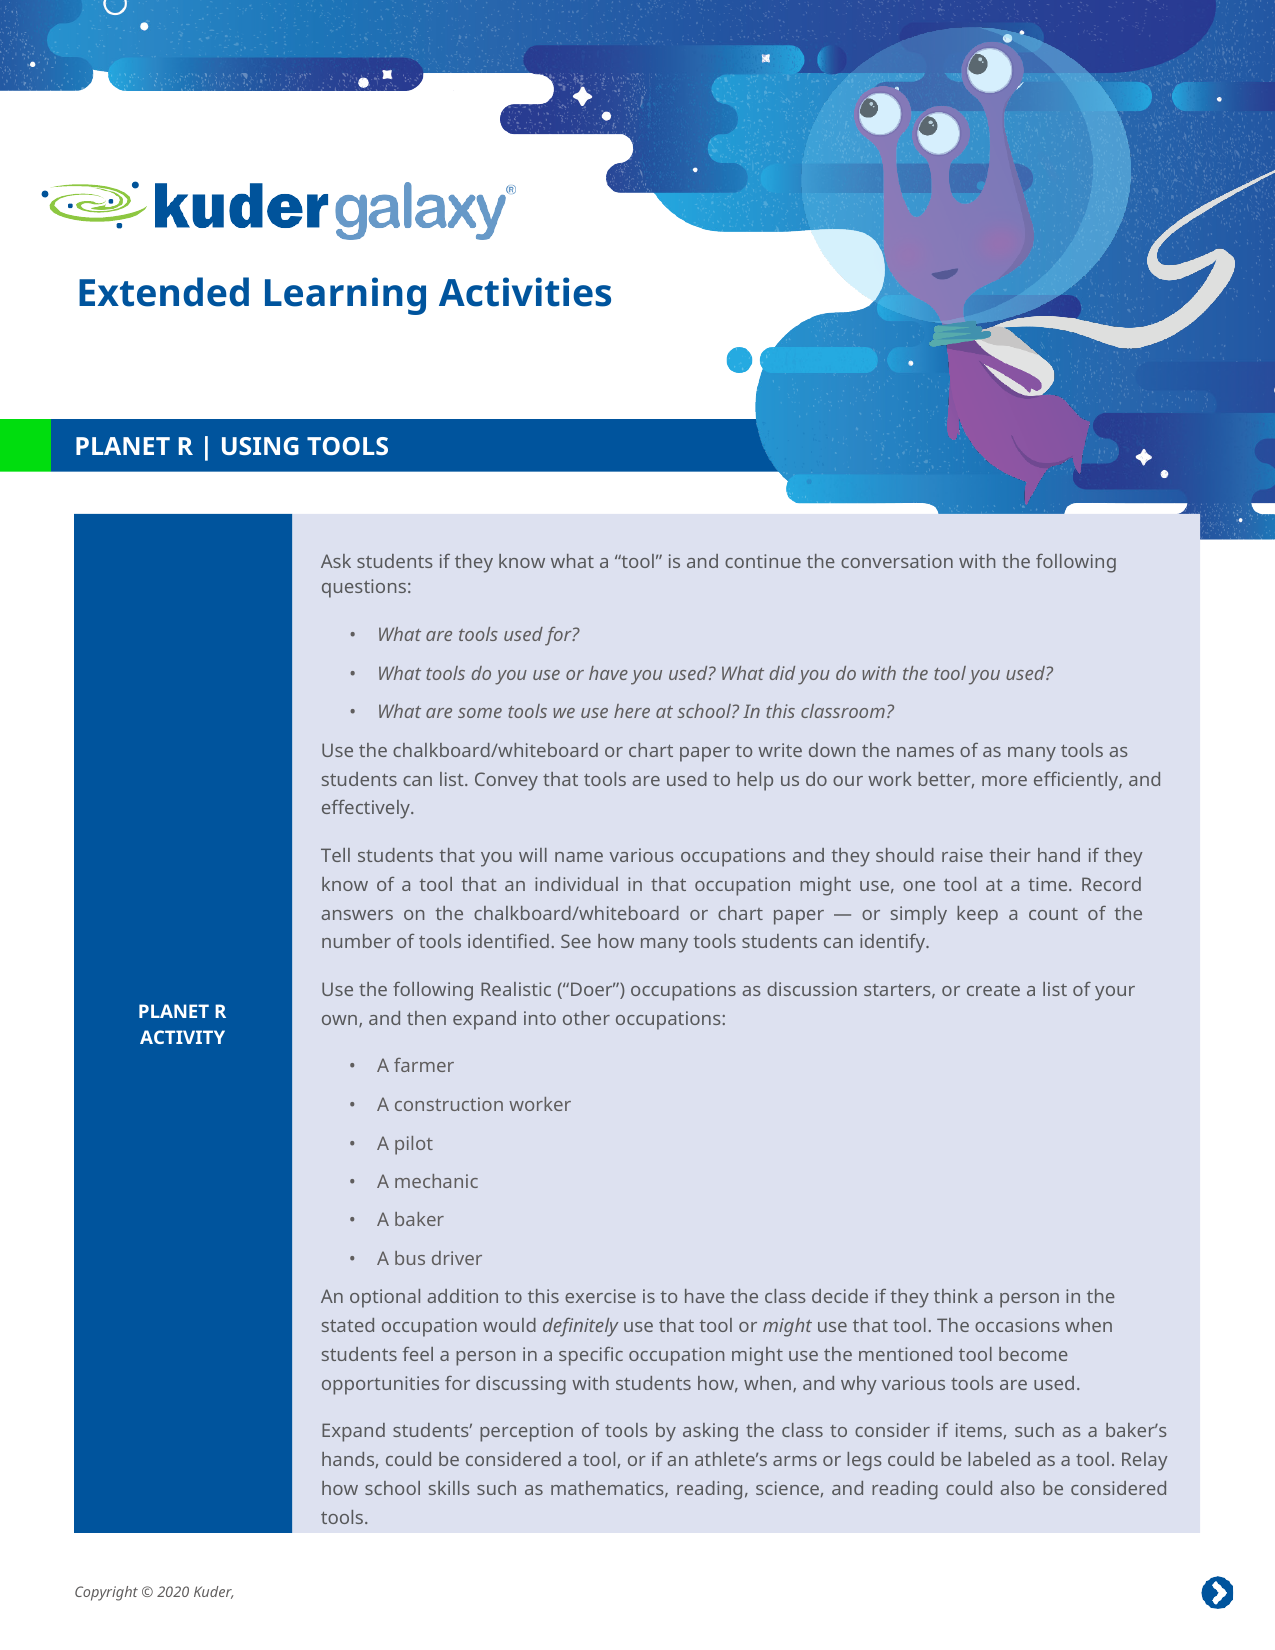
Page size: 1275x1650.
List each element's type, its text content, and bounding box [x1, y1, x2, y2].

list A mechanic [348, 1168, 1212, 1194]
list A farmer [348, 1053, 1212, 1078]
list A baker [348, 1207, 1212, 1232]
list What are some tools we use here at school? In this classroom? [348, 699, 1212, 724]
list A pilot [348, 1130, 1212, 1155]
list What are tools used for? [348, 622, 1212, 647]
text Tell students that you will name various occupations and they should raise their hand if they know of a tool that an individual in that occupation might use, one tool at a time. Record answers on the chalkboard/whiteboard or chart paper — or simply keep a count of the number of tools identified. See how many tools students can identify. [321, 842, 1144, 954]
list What tools do you use or have you used? What did you do with the tool you used? [348, 660, 1212, 686]
text Use the chalkboard/whiteboard or chart paper to write down the names of as many tools as students can list. Convey that tools are used to help us do our work better, more efficiently, and effectively. [321, 737, 1173, 820]
text Use the following Realistic (“Doer”) occupations as discussion starters, or create a list of your own, and then expand into other occupations: [321, 976, 1137, 1031]
text PLANET R ACTIVITY [138, 998, 230, 1050]
text Expand students’ perception of tools by asking the class to consider if items, such as a baker’s hands, could be considered a tool, or if an athlete’s arms or legs could be labeled as a tool. Relay how school skills such as mathematics, reading, science, and reading could also be considered tools. [321, 1418, 1169, 1529]
text An optional addition to this exercise is to have the class decide if they think a person in the stated occupation would definitely use that tool or might use that tool. The occasions when students feel a person in a specific occupation might use the mentioned tool become opportunities for discussing with students how, when, and why various tools are used. [321, 1284, 1150, 1396]
list A bus driver [348, 1245, 1212, 1271]
list A construction worker [348, 1091, 1212, 1117]
picture [0, 0, 1275, 617]
text PLANET R | USING TOOLS [74, 429, 1212, 463]
text Ask students if they know what a “tool” is and continue the conversation with the following questions: [321, 548, 1212, 599]
subtitle Extended Learning Activities [76, 267, 1212, 318]
picture [1201, 1576, 1234, 1609]
